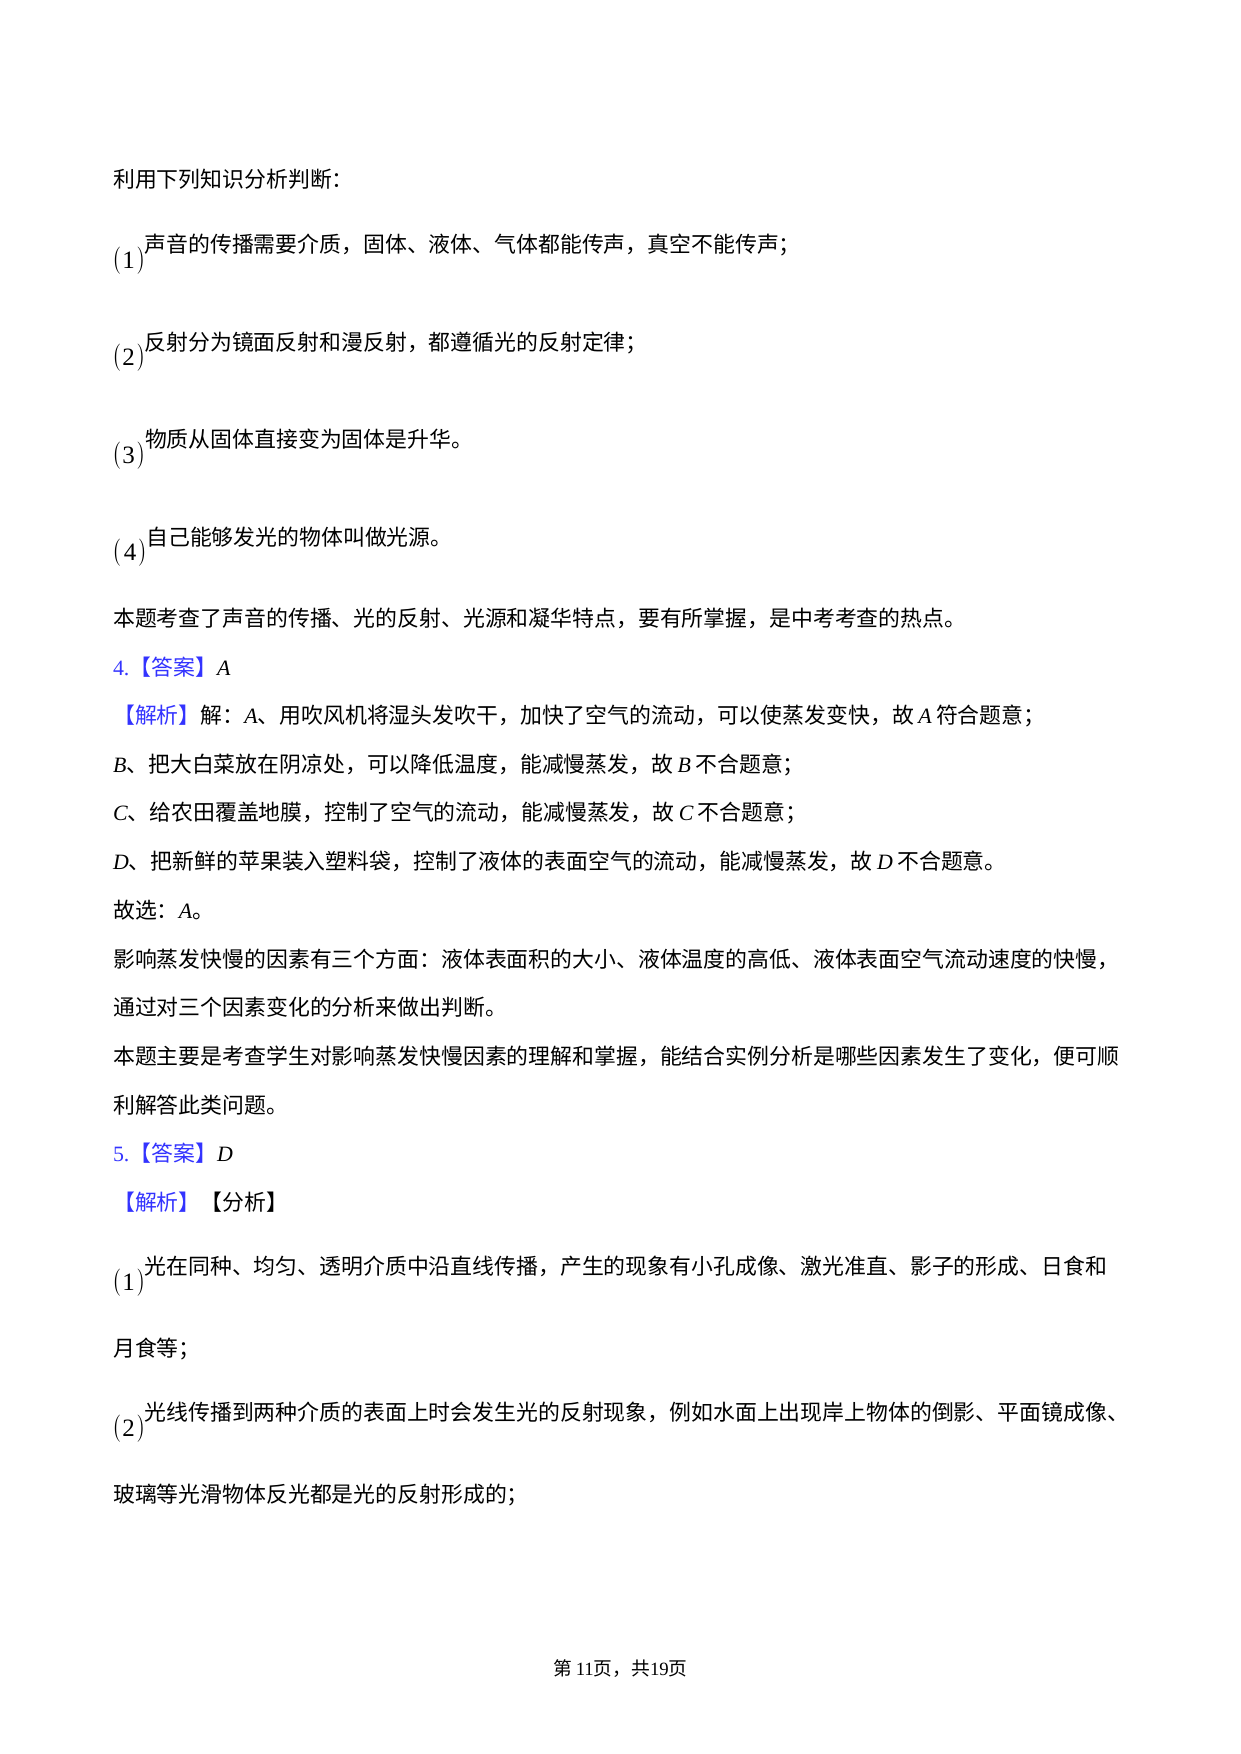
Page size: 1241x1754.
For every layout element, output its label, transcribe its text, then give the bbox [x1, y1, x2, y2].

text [113, 162, 1127, 633]
text 5.【答案】D [113, 1136, 1127, 1168]
text 【解析】解：A、用吹风机将湿头发吹干，加快了空气的流动，可以使蒸发变快，故A符合题意； B、把大白菜放在阴凉处，可以降低温度，能减慢蒸发，故B不合题意； C、给农田覆盖地膜，控制了空气的流动，能减慢蒸发，故C不合题意； D、把新鲜的苹果装入塑料袋，控制了液体的表面空气的流动，能减慢蒸发，故D不合题意。 故选：A。 影响蒸发快慢的因素有三个方面：液体表面积的大小、液体温度的高低、液体表面空气流动速度的快慢，通过对三个因素变化的分析来做出判断。 本题主要是考查学生对影响蒸发快慢因素的理解和掌握，能结合实例分析是哪些因素发生了变化，便可顺利解答此类问题。 [113, 697, 1127, 1120]
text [113, 1184, 1127, 1509]
text 4.【答案】A [113, 649, 1127, 682]
